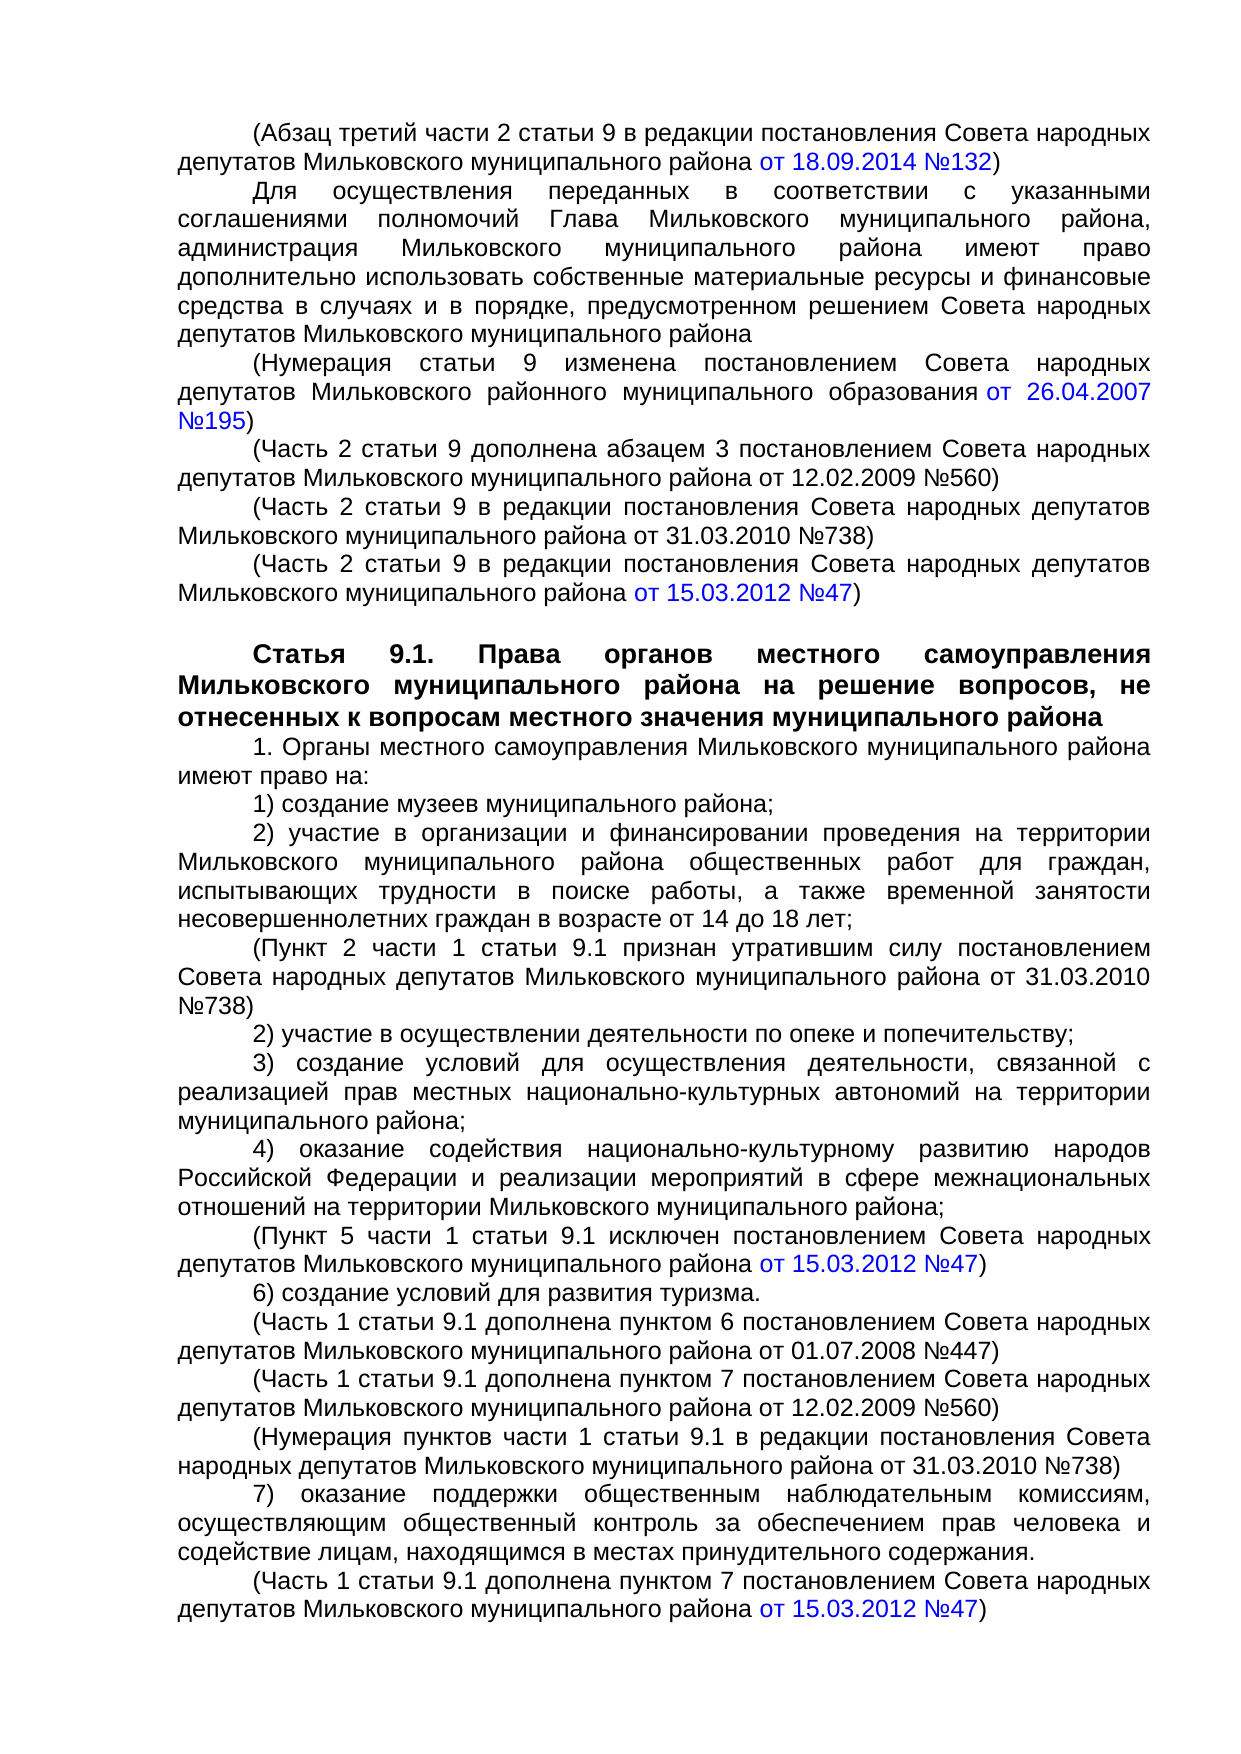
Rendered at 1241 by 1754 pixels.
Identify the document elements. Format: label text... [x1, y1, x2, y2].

text 6) создание условий для развития туризма. [177, 1278, 1152, 1307]
text (Часть 1 статьи 9.1 дополнена пунктом 6 постановлением Совета народных депутатов Мильковского муниципального района от 01.07.2008 №447) [177, 1307, 1152, 1364]
text Для осуществления переданных в соответствии с указанными соглашениями полномочий Глава Мильковского муниципального района, администрация Мильковского муниципального района имеют право дополнительно использовать собственные материальные ресурсы и финансовые средства в случаях и в порядке, предусмотренном решением Совета народных депутатов Мильковского муниципального района [177, 176, 1152, 348]
text (Часть 2 статьи 9 в редакции постановления Совета народных депутатов Мильковского муниципального района от 31.03.2010 №738) [177, 492, 1152, 549]
text 2) участие в осуществлении деятельности по опеке и попечительству; [177, 1019, 1152, 1048]
text 1) создание музеев муниципального района; [177, 789, 1152, 818]
text (Абзац третий части 2 статьи 9 в редакции постановления Совета народных депутатов Мильковского муниципального района от 18.09.2014 №132) [177, 118, 1152, 176]
text (Часть 2 статьи 9 в редакции постановления Совета народных депутатов Мильковского муниципального района от 15.03.2012 №47) [177, 549, 1152, 607]
text (Часть 1 статьи 9.1 дополнена пунктом 7 постановлением Совета народных депутатов Мильковского муниципального района от 15.03.2012 №47) [177, 1566, 1152, 1623]
text 2) участие в организации и финансировании проведения на территории Мильковского муниципального района общественных работ для граждан, испытывающих трудности в поиске работы, а также временной занятости несовершеннолетних граждан в возрасте от 14 до 18 лет; [177, 818, 1152, 933]
text 4) оказание содействия национально-культурному развитию народов Российской Федерации и реализации мероприятий в сфере межнациональных отношений на территории Мильковского муниципального района; [177, 1134, 1152, 1221]
text 7) оказание поддержки общественным наблюдательным комиссиям, осуществляющим общественный контроль за обеспечением прав человека и содействие лицам, находящимся в местах принудительного содержания. [177, 1479, 1152, 1566]
text (Нумерация статьи 9 изменена постановлением Совета народных депутатов Мильковского районного муниципального образования от 26.04.2007 №195) [177, 348, 1152, 434]
text (Пункт 5 части 1 статьи 9.1 исключен постановлением Совета народных депутатов Мильковского муниципального района от 15.03.2012 №47) [177, 1221, 1152, 1278]
text 3) создание условий для осуществления деятельности, связанной с реализацией прав местных национально-культурных автономий на территории муниципального района; [177, 1048, 1152, 1134]
text Статья 9.1. Права органов местного самоуправления Мильковского муниципального района на решение вопросов, не отнесенных к вопросам местного значения муниципального района [177, 638, 1152, 732]
text 1. Органы местного самоуправления Мильковского муниципального района имеют право на: [177, 732, 1152, 789]
text (Часть 1 статьи 9.1 дополнена пунктом 7 постановлением Совета народных депутатов Мильковского муниципального района от 12.02.2009 №560) [177, 1364, 1152, 1422]
text (Нумерация пунктов части 1 статьи 9.1 в редакции постановления Совета народных депутатов Мильковского муниципального района от 31.03.2010 №738) [177, 1422, 1152, 1479]
text (Пункт 2 части 1 статьи 9.1 признан утратившим силу постановлением Совета народных депутатов Мильковского муниципального района от 31.03.2010 №738) [177, 933, 1152, 1019]
text (Часть 2 статьи 9 дополнена абзацем 3 постановлением Совета народных депутатов Мильковского муниципального района от 12.02.2009 №560) [177, 434, 1152, 492]
